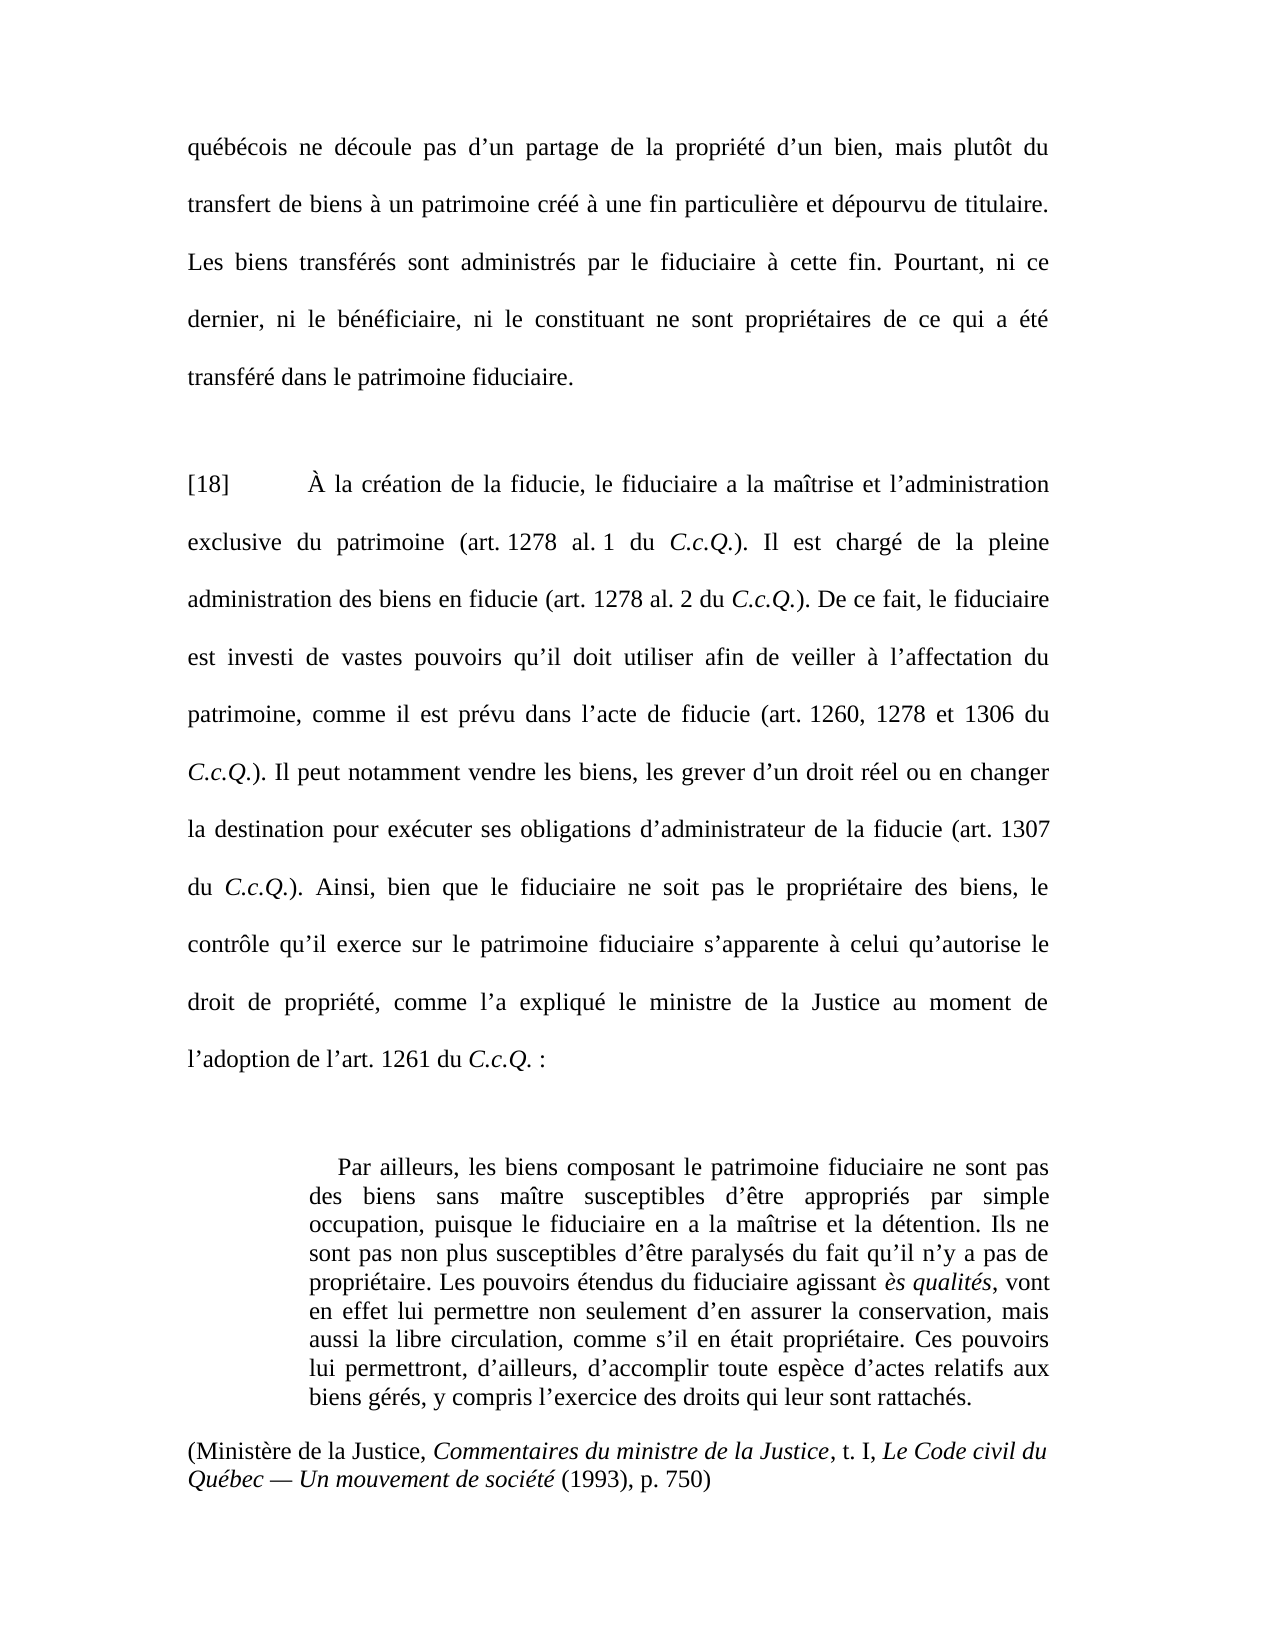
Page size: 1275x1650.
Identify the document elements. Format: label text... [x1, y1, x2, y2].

text À la création de la fiducie, le fiduciaire a la maîtrise et l’administration exclusive du patrimoine (art. 1278 al. 1 du C.c.Q.). Il est chargé de la pleine administration des biens en fiducie (art. 1278 al. 2 du C.c.Q.). De ce fait, le fiduciaire est investi de vastes pouvoirs qu’il doit utiliser afin de veiller à l’affectation du patrimoine, comme il est prévu dans l’acte de fiducie (art. 1260, 1278 et 1306 du C.c.Q.). Il peut notamment vendre les biens, les grever d’un droit réel ou en changer la destination pour exécuter ses obligations d’administrateur de la fiducie (art. 1307 du C.c.Q.). Ainsi, bien que le fiduciaire ne soit pas le propriétaire des biens, le contrôle qu’il exerce sur le patrimoine fiduciaire s’apparente à celui qu’autorise le droit de propriété, comme l’a expliqué le ministre de la Justice au moment de l’adoption de l’art. 1261 du C.c.Q. : [187, 469, 1050, 1073]
text (Ministère de la Justice, Commentaires du ministre de la Justice, t. I, Le Code civil du Québec — Un mouvement de société (1993), p. 750) [187, 1436, 1050, 1493]
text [187, 132, 1050, 391]
text Par ailleurs, les biens composant le patrimoine fiduciaire ne sont pas des biens sans maître susceptibles d’être appropriés par simple occupation, puisque le fiduciaire en a la maîtrise et la détention. Ils ne sont pas non plus susceptibles d’être paralysés du fait qu’il n’y a pas de propriétaire. Les pouvoirs étendus du fiduciaire agissant ès qualités, vont en effet lui permettre non seulement d’en assurer la conservation, mais aussi la libre circulation, comme s’il en était propriétaire. Ces pouvoirs lui permettront, d’ailleurs, d’accomplir toute espèce d’actes relatifs aux biens gérés, y compris l’exercice des droits qui leur sont rattachés. [309, 1152, 1050, 1411]
